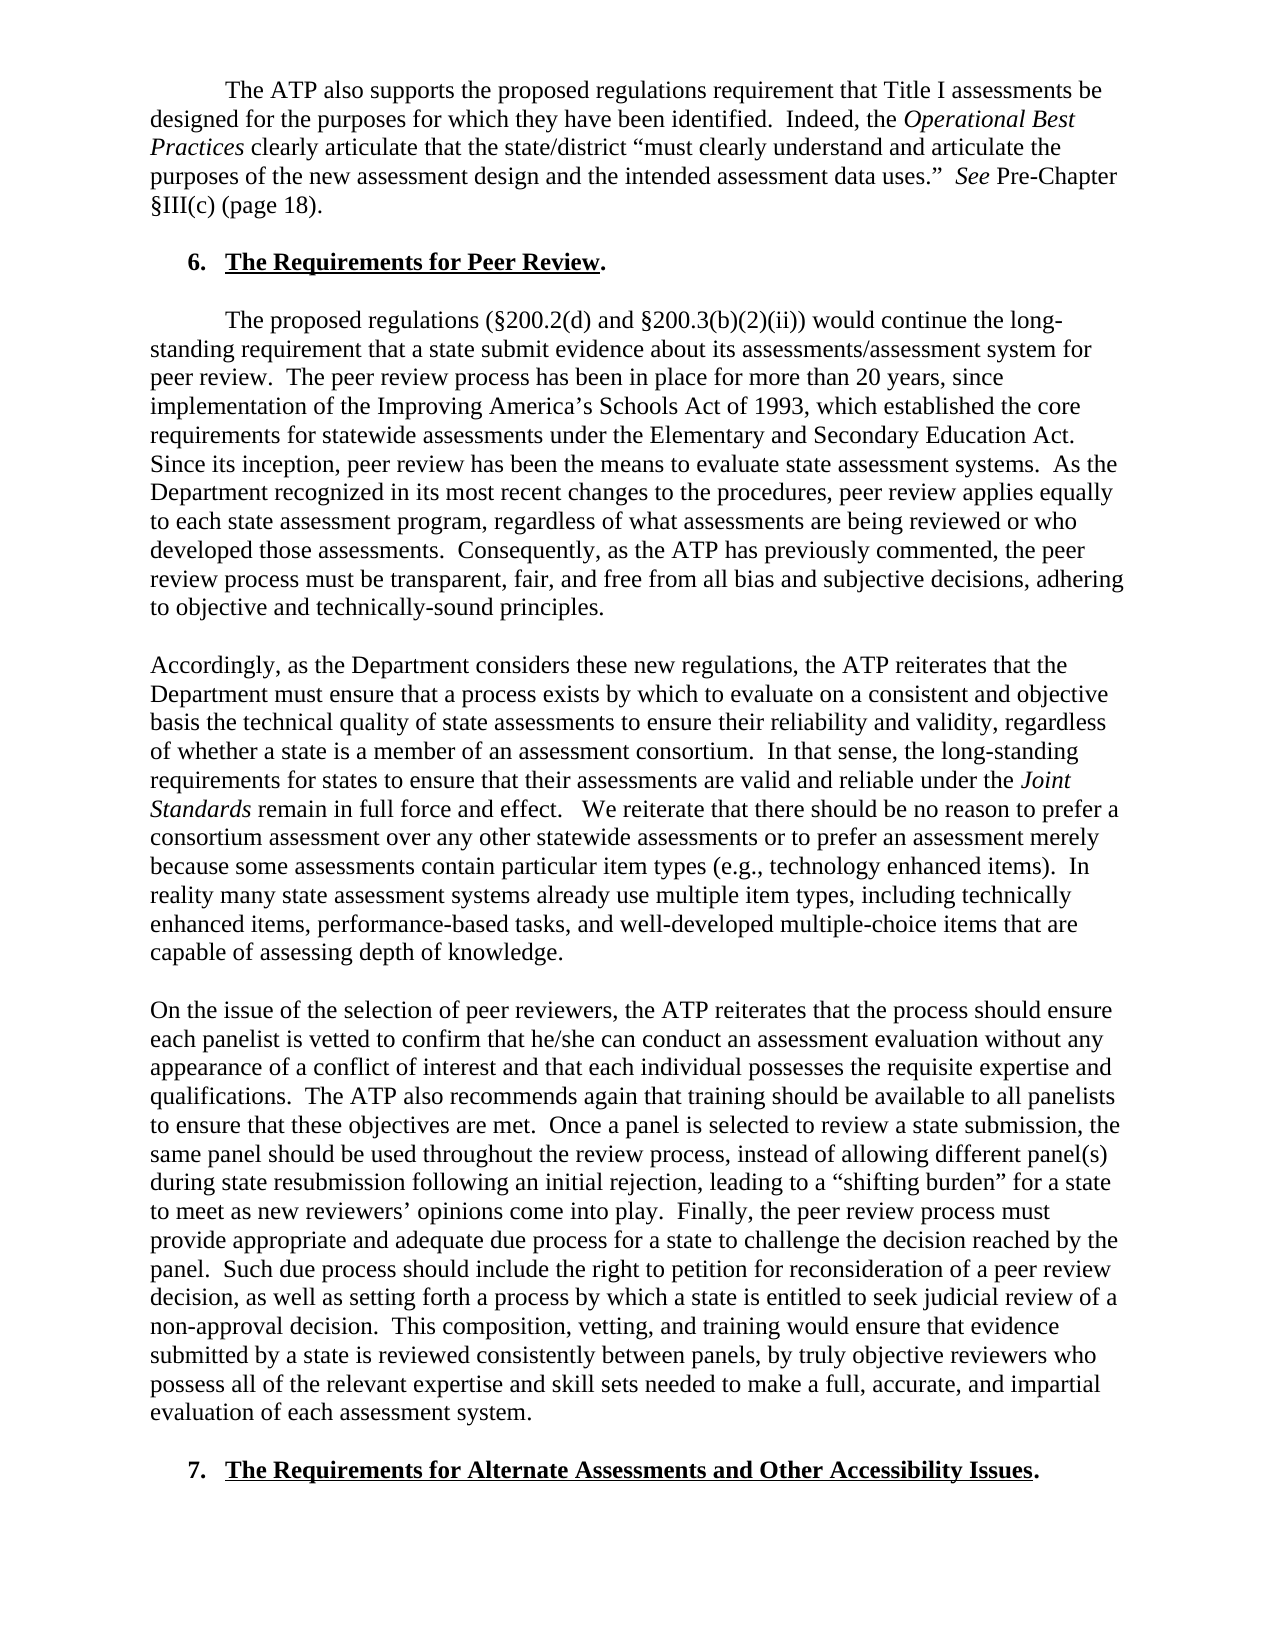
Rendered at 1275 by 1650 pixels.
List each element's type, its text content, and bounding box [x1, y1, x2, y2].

text The proposed regulations (§200.2(d) and §200.3(b)(2)(ii)) would continue the long-standing requirement that a state submit evidence about its assessments/assessment system for peer review. The peer review process has been in place for more than 20 years, since implementation of the Improving America’s Schools Act of 1993, which established the core requirements for statewide assessments under the Elementary and Secondary Education Act. Since its inception, peer review has been the means to evaluate state assessment systems. As the Department recognized in its most recent changes to the procedures, peer review applies equally to each state assessment program, regardless of what assessments are being reviewed or who developed those assessments. Consequently, as the ATP has previously commented, the peer review process must be transparent, fair, and free from all bias and subjective decisions, adhering to objective and technically-sound principles. [150, 305, 1125, 621]
text On the issue of the selection of peer reviewers, the ATP reiterates that the process should ensure each panelist is vetted to confirm that he/she can conduct an assessment evaluation without any appearance of a conflict of interest and that each individual possesses the requisite expertise and qualifications. The ATP also recommends again that training should be available to all panelists to ensure that these objectives are met. Once a panel is selected to review a state submission, the same panel should be used throughout the review process, instead of allowing different panel(s) during state resubmission following an initial rejection, leading to a “shifting burden” for a state to meet as new reviewers’ opinions come into play. Finally, the peer review process must provide appropriate and adequate due process for a state to challenge the decision reached by the panel. Such due process should include the right to petition for reconsideration of a peer review decision, as well as setting forth a process by which a state is entitled to seek judicial review of a non-approval decision. This composition, vetting, and training would ensure that evidence submitted by a state is reviewed consistently between panels, by truly objective reviewers who possess all of the relevant expertise and skill sets needed to make a full, accurate, and impartial evaluation of each assessment system. [150, 995, 1125, 1426]
list The Requirements for Alternate Assessments and Other Accessibility Issues. [187, 1455, 1125, 1484]
text Accordingly, as the Department considers these new regulations, the ATP reiterates that the Department must ensure that a process exists by which to evaluate on a consistent and objective basis the technical quality of state assessments to ensure their reliability and validity, regardless of whether a state is a member of an assessment consortium. In that sense, the long-standing requirements for states to ensure that their assessments are valid and reliable under the Joint Standards remain in full force and effect. We reiterate that there should be no reason to prefer a consortium assessment over any other statewide assessments or to prefer an assessment merely because some assessments contain particular item types (e.g., technology enhanced items). In reality many state assessment systems already use multiple item types, including technically enhanced items, performance-based tasks, and well-developed multiple-choice items that are capable of assessing depth of knowledge. [150, 650, 1125, 966]
list The Requirements for Peer Review. [187, 247, 1125, 276]
text The ATP also supports the proposed regulations requirement that Title I assessments be designed for the purposes for which they have been identified. Indeed, the Operational Best Practices clearly articulate that the state/district “must clearly understand and articulate the purposes of the new assessment design and the intended assessment data uses.” See Pre-Chapter §III(c) (page 18). [150, 75, 1125, 219]
